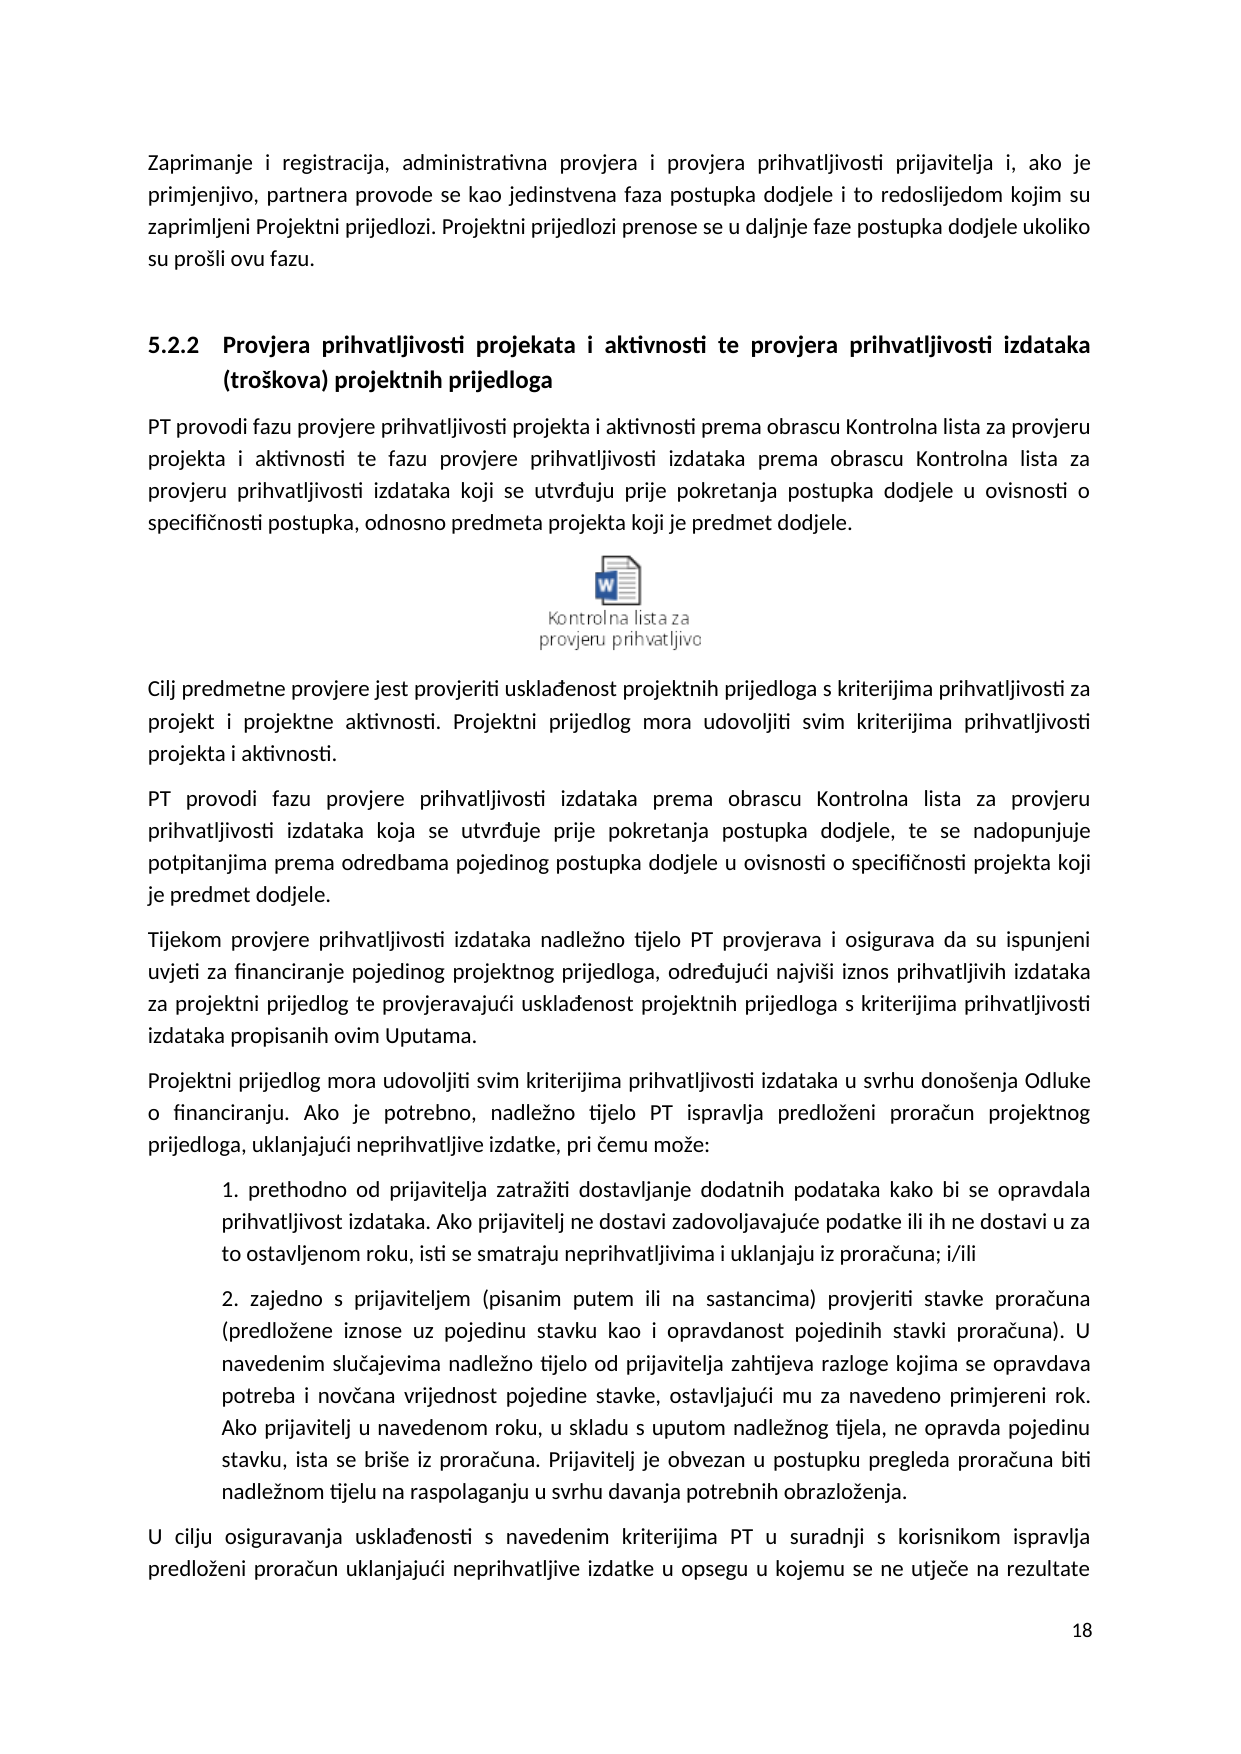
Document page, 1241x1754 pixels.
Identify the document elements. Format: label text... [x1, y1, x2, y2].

text Cilj predmetne provjere jest provjeriti usklađenost projektnih prijedloga s kriterijima prihvatljivosti za projekt i projektne aktivnosti. Projektni prijedlog mora udovoljiti svim kriterijima prihvatljivosti projekta i aktivnosti. [148, 674, 1092, 767]
text PT provodi fazu provjere prihvatljivosti projekta i aktivnosti prema obrascu Kontrolna lista za provjeru projekta i aktivnosti te fazu provjere prihvatljivosti izdataka prema obrascu Kontrolna lista za provjeru prihvatljivosti izdataka koji se utvrđuju prije pokretanja postupka dodjele u ovisnosti o specifičnosti postupka, odnosno predmeta projekta koji je predmet dodjele. [148, 412, 1092, 537]
list Provjera prihvatljivosti projekata i aktivnosti te provjera prihvatljivosti izdataka (troškova) projektnih prijedloga [148, 329, 1092, 395]
text 2. zajedno s prijaviteljem (pisanim putem ili na sastancima) provjeriti stavke proračuna (predložene iznose uz pojedinu stavku kao i opravdanost pojedinih stavki proračuna). U navedenim slučajevima nadležno tijelo od prijavitelja zahtijeva razloge kojima se opravdava potreba i novčana vrijednost pojedine stavke, ostavljajući mu za navedeno primjereni rok. Ako prijavitelj u navedenom roku, u skladu s uputom nadležnog tijela, ne opravda pojedinu stavku, ista se briše iz proračuna. Prijavitelj je obvezan u postupku pregleda proračuna biti nadležnom tijelu na raspolaganju u svrhu davanja potrebnih obrazloženja. [221, 1284, 1092, 1505]
text Tijekom provjere prihvatljivosti izdataka nadležno tijelo PT provjerava i osigurava da su ispunjeni uvjeti za financiranje pojedinog projektnog prijedloga, određujući najviši iznos prihvatljivih izdataka za projektni prijedlog te provjeravajući usklađenost projektnih prijedloga s kriterijima prihvatljivosti izdataka propisanih ovim Uputama. [148, 925, 1092, 1049]
text PT provodi fazu provjere prihvatljivosti izdataka prema obrascu Kontrolna lista za provjeru prihvatljivosti izdataka koja se utvrđuje prije pokretanja postupka dodjele, te se nadopunjuje potpitanjima prema odredbama pojedinog postupka dodjele u ovisnosti o specifičnosti projekta koji je predmet dodjele. [148, 784, 1092, 908]
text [148, 1522, 1092, 1582]
text Projektni prijedlog mora udovoljiti svim kriterijima prihvatljivosti izdataka u svrhu donošenja Odluke o financiranju. Ako je potrebno, nadležno tijelo PT ispravlja predloženi proračun projektnog prijedloga, uklanjajući neprihvatljive izdatke, pri čemu može: [148, 1066, 1092, 1158]
text Zaprimanje i registracija, administrativna provjera i provjera prihvatljivosti prijavitelja i, ako je primjenjivo, partnera provode se kao jedinstvena faza postupka dodjele i to redoslijedom kojim su zaprimljeni Projektni prijedlozi. Projektni prijedlozi prenose se u daljnje faze postupka dodjele ukoliko su prošli ovu fazu. [148, 148, 1092, 272]
text 1. prethodno od prijavitelja zatražiti dostavljanje dodatnih podataka kako bi se opravdala prihvatljivost izdataka. Ako prijavitelj ne dostavi zadovoljavajuće podatke ili ih ne dostavi u za to ostavljenom roku, isti se smatraju neprihvatljivima i uklanjaju iz proračuna; i/ili [221, 1175, 1092, 1268]
